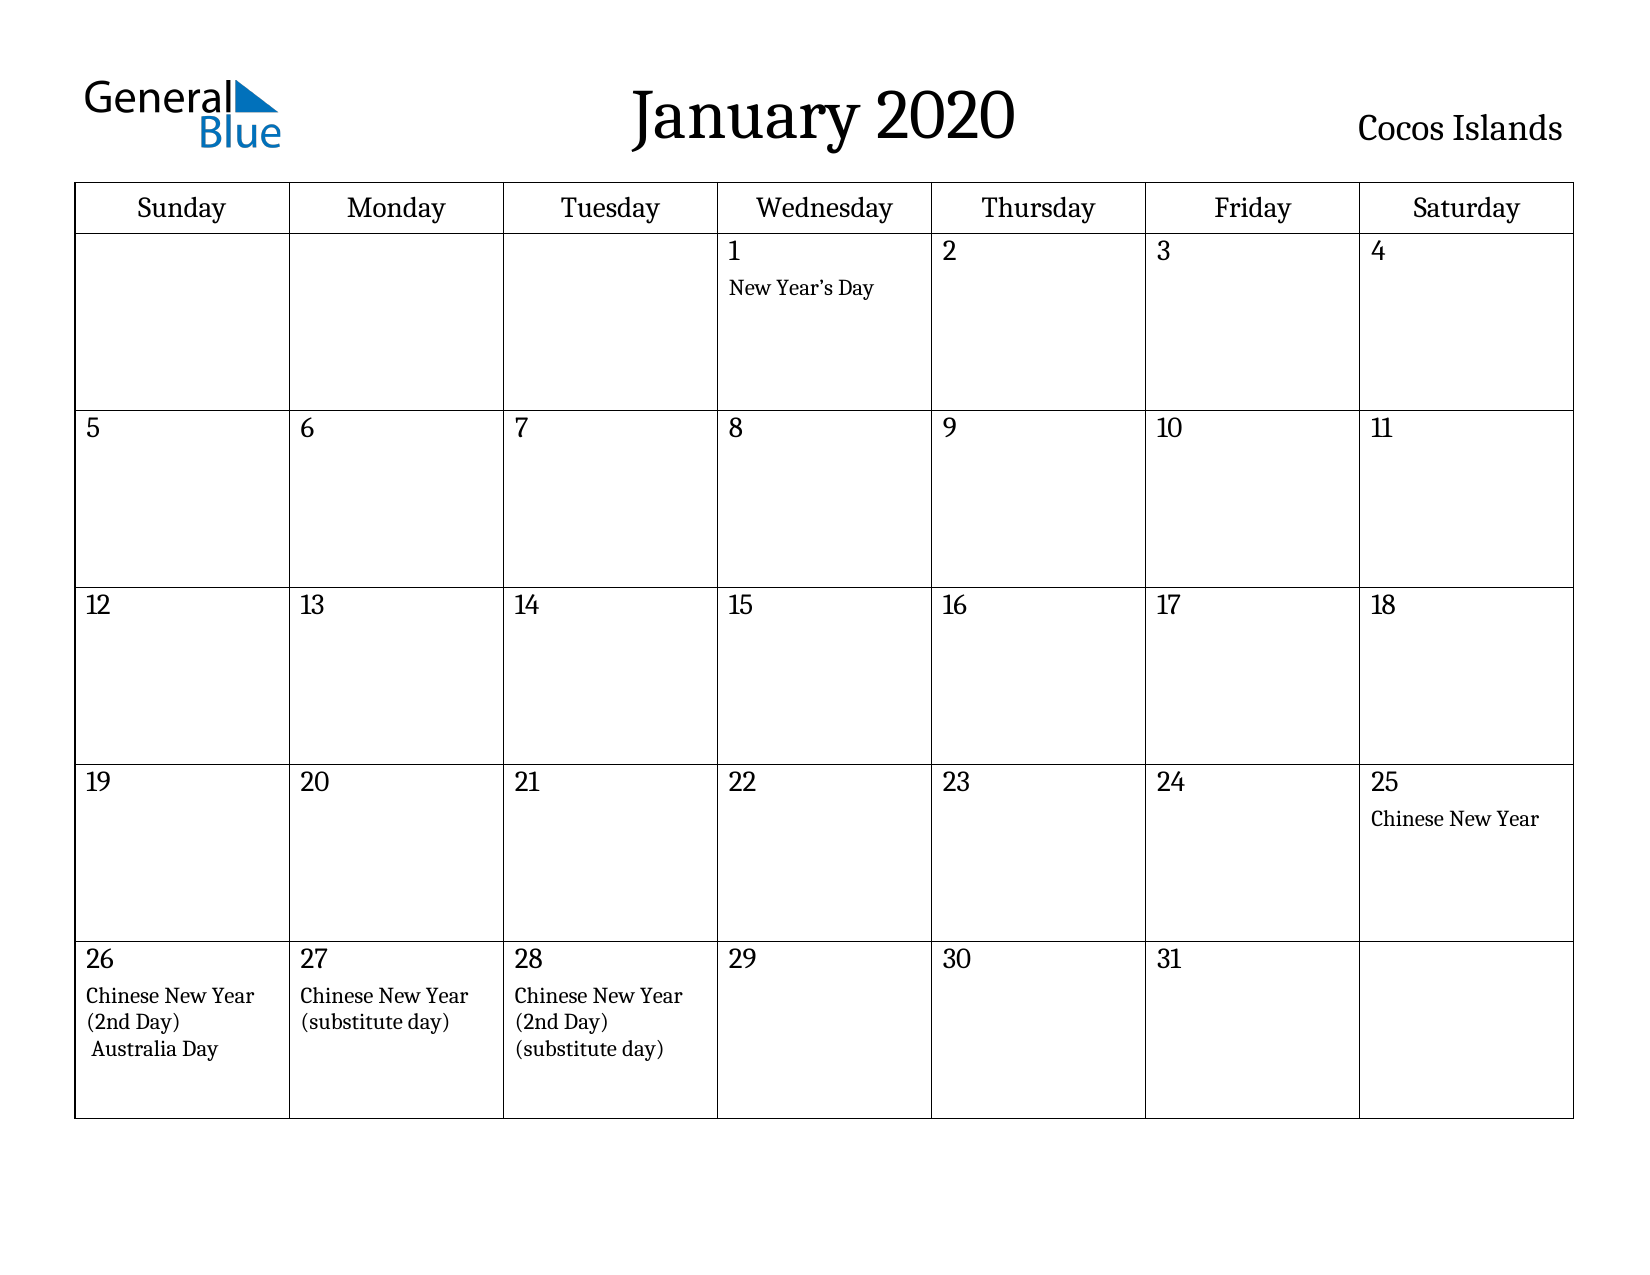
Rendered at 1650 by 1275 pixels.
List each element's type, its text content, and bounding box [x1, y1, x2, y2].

table_cell [932, 452, 1145, 587]
table_cell 24 [1146, 765, 1359, 806]
table_cell 19 [76, 765, 289, 806]
table_cell 5 [76, 411, 289, 452]
table_cell [1146, 275, 1359, 410]
table_cell 13 [290, 588, 503, 629]
table_cell New Year’s Day [718, 275, 931, 410]
table_cell Chinese New Year (substitute day) [290, 983, 503, 1118]
table_cell [718, 983, 931, 1118]
table_cell 2 [932, 234, 1145, 275]
table_cell 26 [76, 942, 289, 983]
picture [85, 80, 281, 148]
table_cell Sunday [76, 183, 289, 233]
table_cell Thursday [932, 183, 1145, 233]
table_cell 15 [718, 588, 931, 629]
table_cell Chinese New Year (2nd Day) (substitute day) [504, 983, 717, 1118]
table_cell Chinese New Year (2nd Day) Australia Day [76, 983, 289, 1118]
table_cell 17 [1146, 588, 1359, 629]
table_header January 2020 [503, 75, 1146, 182]
table_cell [504, 275, 717, 410]
table_cell [1360, 942, 1573, 983]
table_cell [932, 275, 1145, 410]
table_cell [1146, 452, 1359, 587]
table_cell Friday [1146, 183, 1359, 233]
table_header [75, 75, 503, 182]
table_cell [1146, 629, 1359, 764]
table_cell Monday [290, 183, 503, 233]
table_cell [932, 983, 1145, 1118]
table_cell [1146, 806, 1359, 941]
table_cell [76, 629, 289, 764]
table_cell 16 [932, 588, 1145, 629]
table_cell [290, 234, 503, 275]
table_cell 10 [1146, 411, 1359, 452]
table_cell [76, 452, 289, 587]
table_cell 4 [1360, 234, 1573, 275]
table_cell [718, 629, 931, 764]
table_cell 1 [718, 234, 931, 275]
table_cell 9 [932, 411, 1145, 452]
table_cell Tuesday [504, 183, 717, 233]
table_cell Saturday [1360, 183, 1573, 233]
table_cell [76, 234, 289, 275]
table_cell [504, 452, 717, 587]
table_cell [290, 629, 503, 764]
table_cell [932, 806, 1145, 941]
table_cell [932, 629, 1145, 764]
table_header Cocos Islands [1146, 75, 1574, 182]
table_cell [1146, 983, 1359, 1118]
table_cell Chinese New Year [1360, 806, 1573, 941]
table_cell 27 [290, 942, 503, 983]
table_cell [504, 629, 717, 764]
table_cell 11 [1360, 411, 1573, 452]
table_cell 21 [504, 765, 717, 806]
table_cell [504, 234, 717, 275]
table_cell 3 [1146, 234, 1359, 275]
table_cell [1360, 629, 1573, 764]
table_cell 7 [504, 411, 717, 452]
table_cell [290, 806, 503, 941]
table_cell 23 [932, 765, 1145, 806]
table_cell [1360, 983, 1573, 1118]
table_cell 25 [1360, 765, 1573, 806]
table_cell 31 [1146, 942, 1359, 983]
table_cell [1360, 275, 1573, 410]
table_cell [718, 452, 931, 587]
table_cell [290, 275, 503, 410]
table_cell 8 [718, 411, 931, 452]
table_cell [718, 806, 931, 941]
table_cell [76, 806, 289, 941]
table_cell 14 [504, 588, 717, 629]
table_cell Wednesday [718, 183, 931, 233]
table_cell 18 [1360, 588, 1573, 629]
table_cell [504, 806, 717, 941]
table_cell 29 [718, 942, 931, 983]
table_cell 6 [290, 411, 503, 452]
table_cell [1360, 452, 1573, 587]
table_cell 12 [76, 588, 289, 629]
table_cell [290, 452, 503, 587]
table_cell 20 [290, 765, 503, 806]
table_cell 28 [504, 942, 717, 983]
table_cell 22 [718, 765, 931, 806]
table_cell [76, 275, 289, 410]
table_cell 30 [932, 942, 1145, 983]
